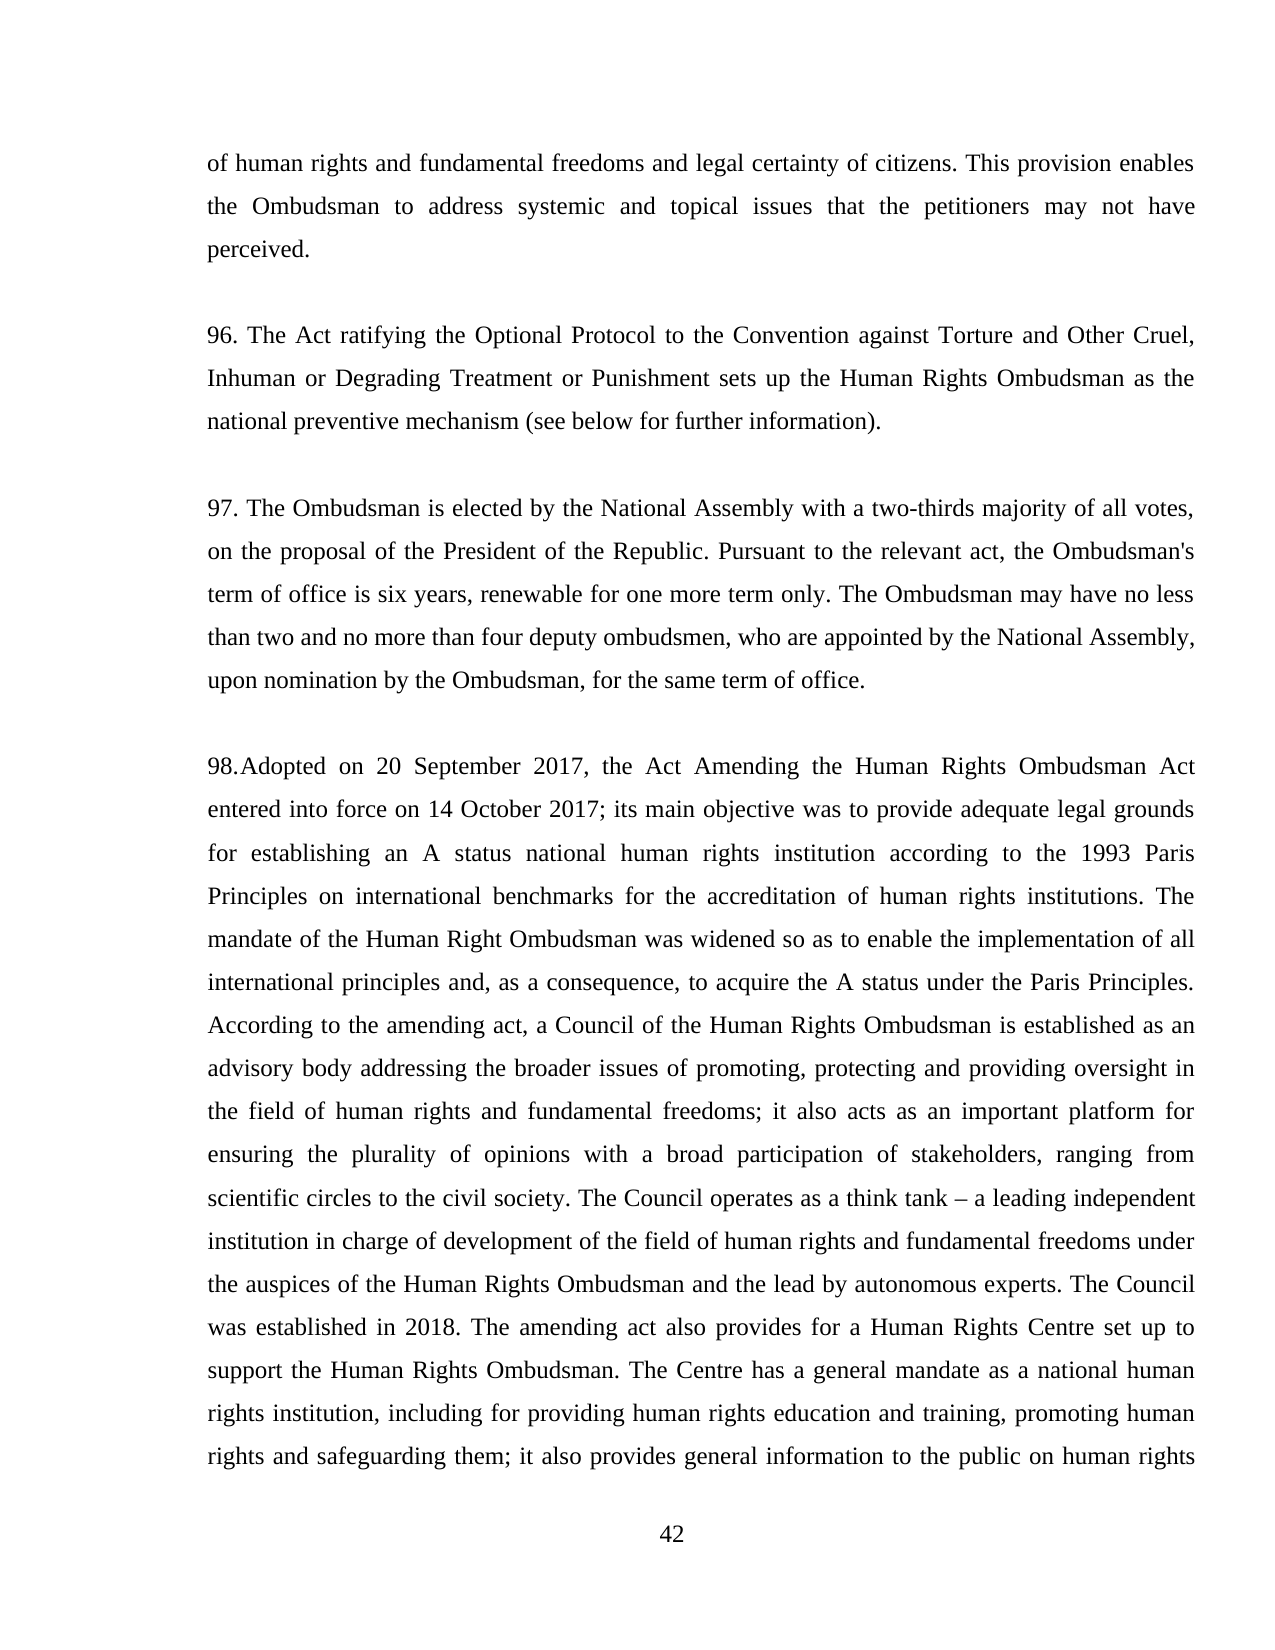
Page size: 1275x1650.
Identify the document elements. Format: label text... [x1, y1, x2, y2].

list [207, 751, 1196, 1470]
text 96. The Act ratifying the Optional Protocol to the Convention against Torture and Other Cruel, Inhuman or Degrading Treatment or Punishment sets up the Human Rights Ombudsman as the national preventive mechanism (see below for further information). [207, 320, 1196, 435]
text 97. The Ombudsman is elected by the National Assembly with a two-thirds majority of all votes, on the proposal of the President of the Republic. Pursuant to the relevant act, the Ombudsman's term of office is six years, renewable for one more term only. The Ombudsman may have no less than two and no more than four deputy ombudsmen, who are appointed by the National Assembly, upon nomination by the Ombudsman, for the same term of office. [207, 493, 1196, 694]
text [207, 148, 1196, 263]
